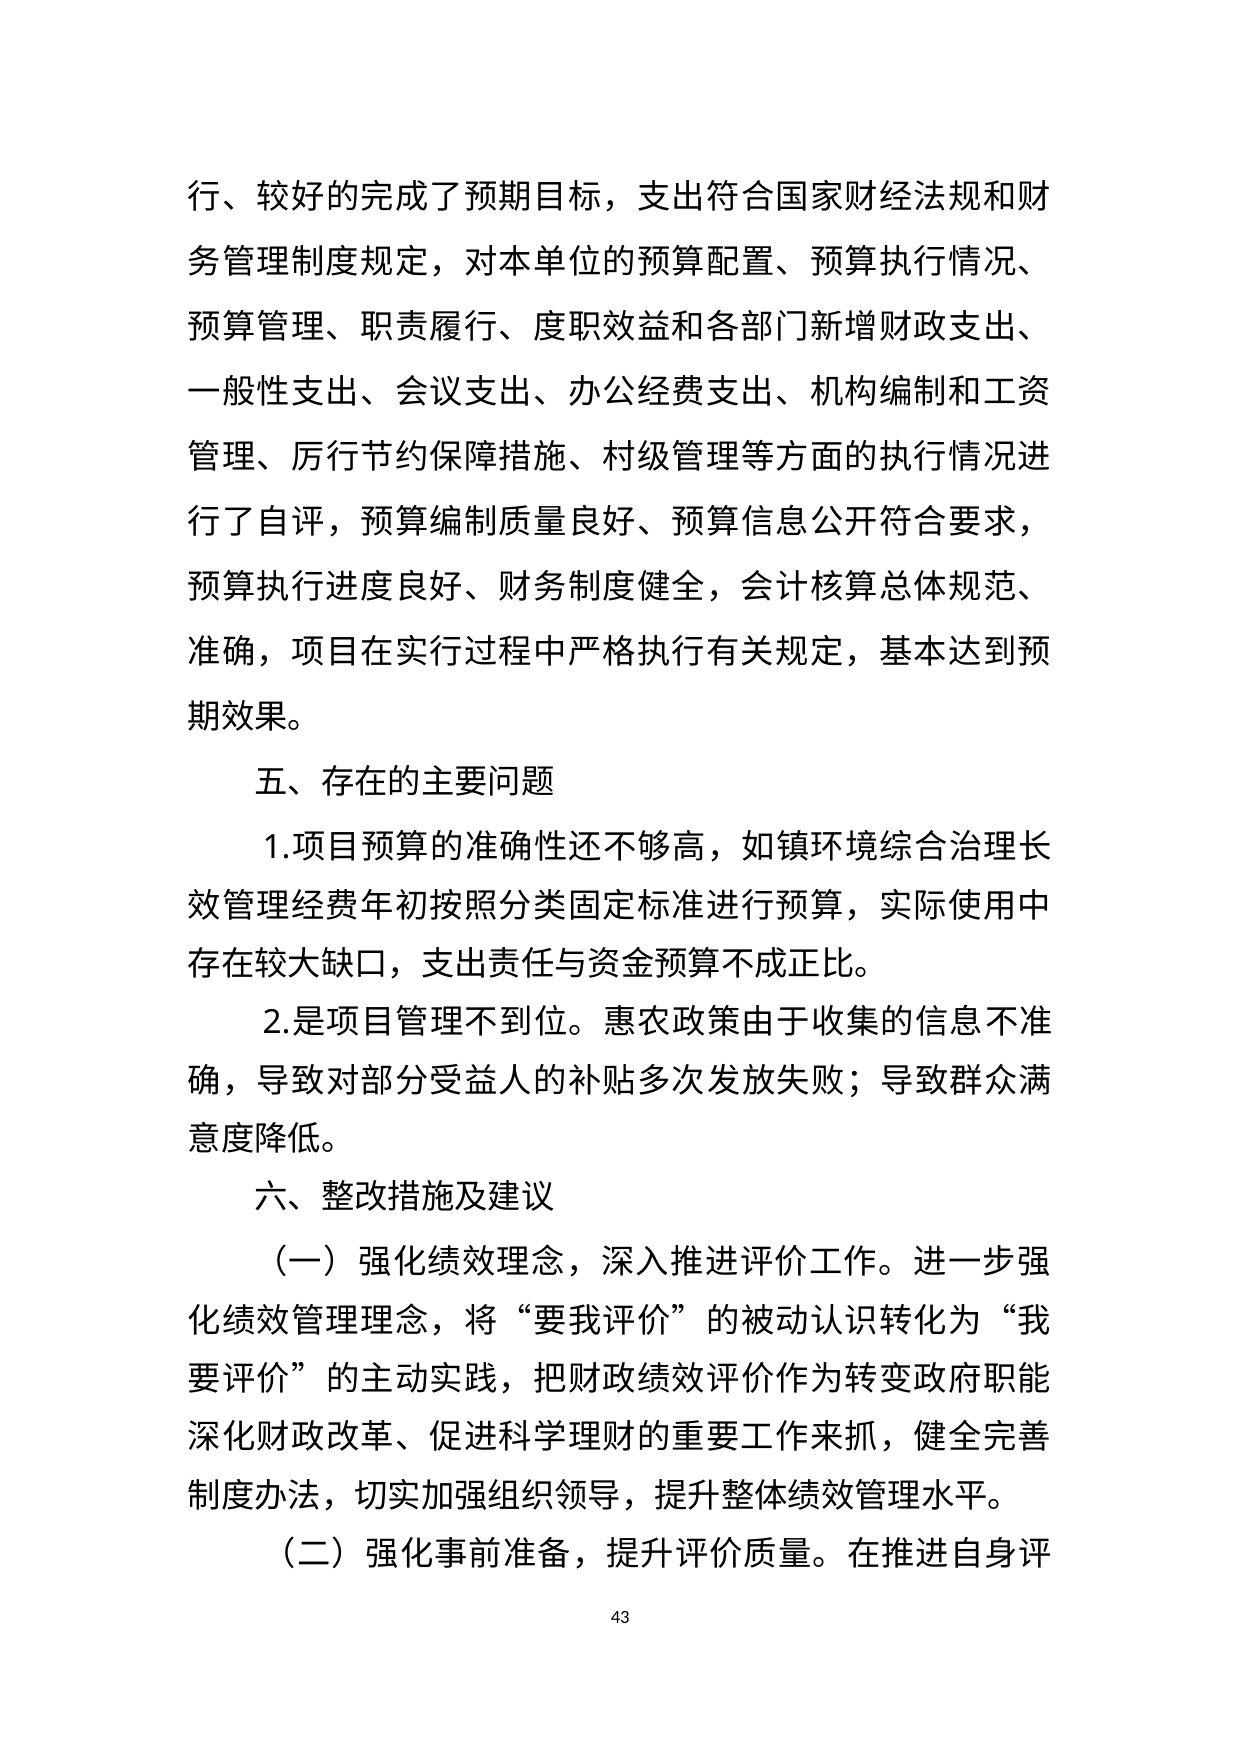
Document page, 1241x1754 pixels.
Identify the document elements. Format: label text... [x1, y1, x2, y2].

text 2.是项目管理不到位。惠农政策由于收集的信息不准确，导致对部分受益人的补贴多次发放失败；导致群众满意度降低。 [187, 987, 1053, 1162]
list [187, 162, 1053, 747]
text （一）强化绩效理念，深入推进评价工作。进一步强化绩效管理理念，将“要我评价”的被动认识转化为“我要评价”的主动实践，把财政绩效评价作为转变政府职能、深化财政改革、促进科学理财的重要工作来抓，健全完善制度办法，切实加强组织领导，提升整体绩效管理水平。 [187, 1227, 1053, 1519]
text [187, 1519, 1053, 1577]
list 六、整改措施及建议 [187, 1162, 1053, 1227]
text 1.项目预算的准确性还不够高，如镇环境综合治理长效管理经费年初按照分类固定标准进行预算，实际使用中存在较大缺口，支出责任与资金预算不成正比。 [187, 812, 1053, 987]
list 五、存在的主要问题 [187, 747, 1053, 812]
